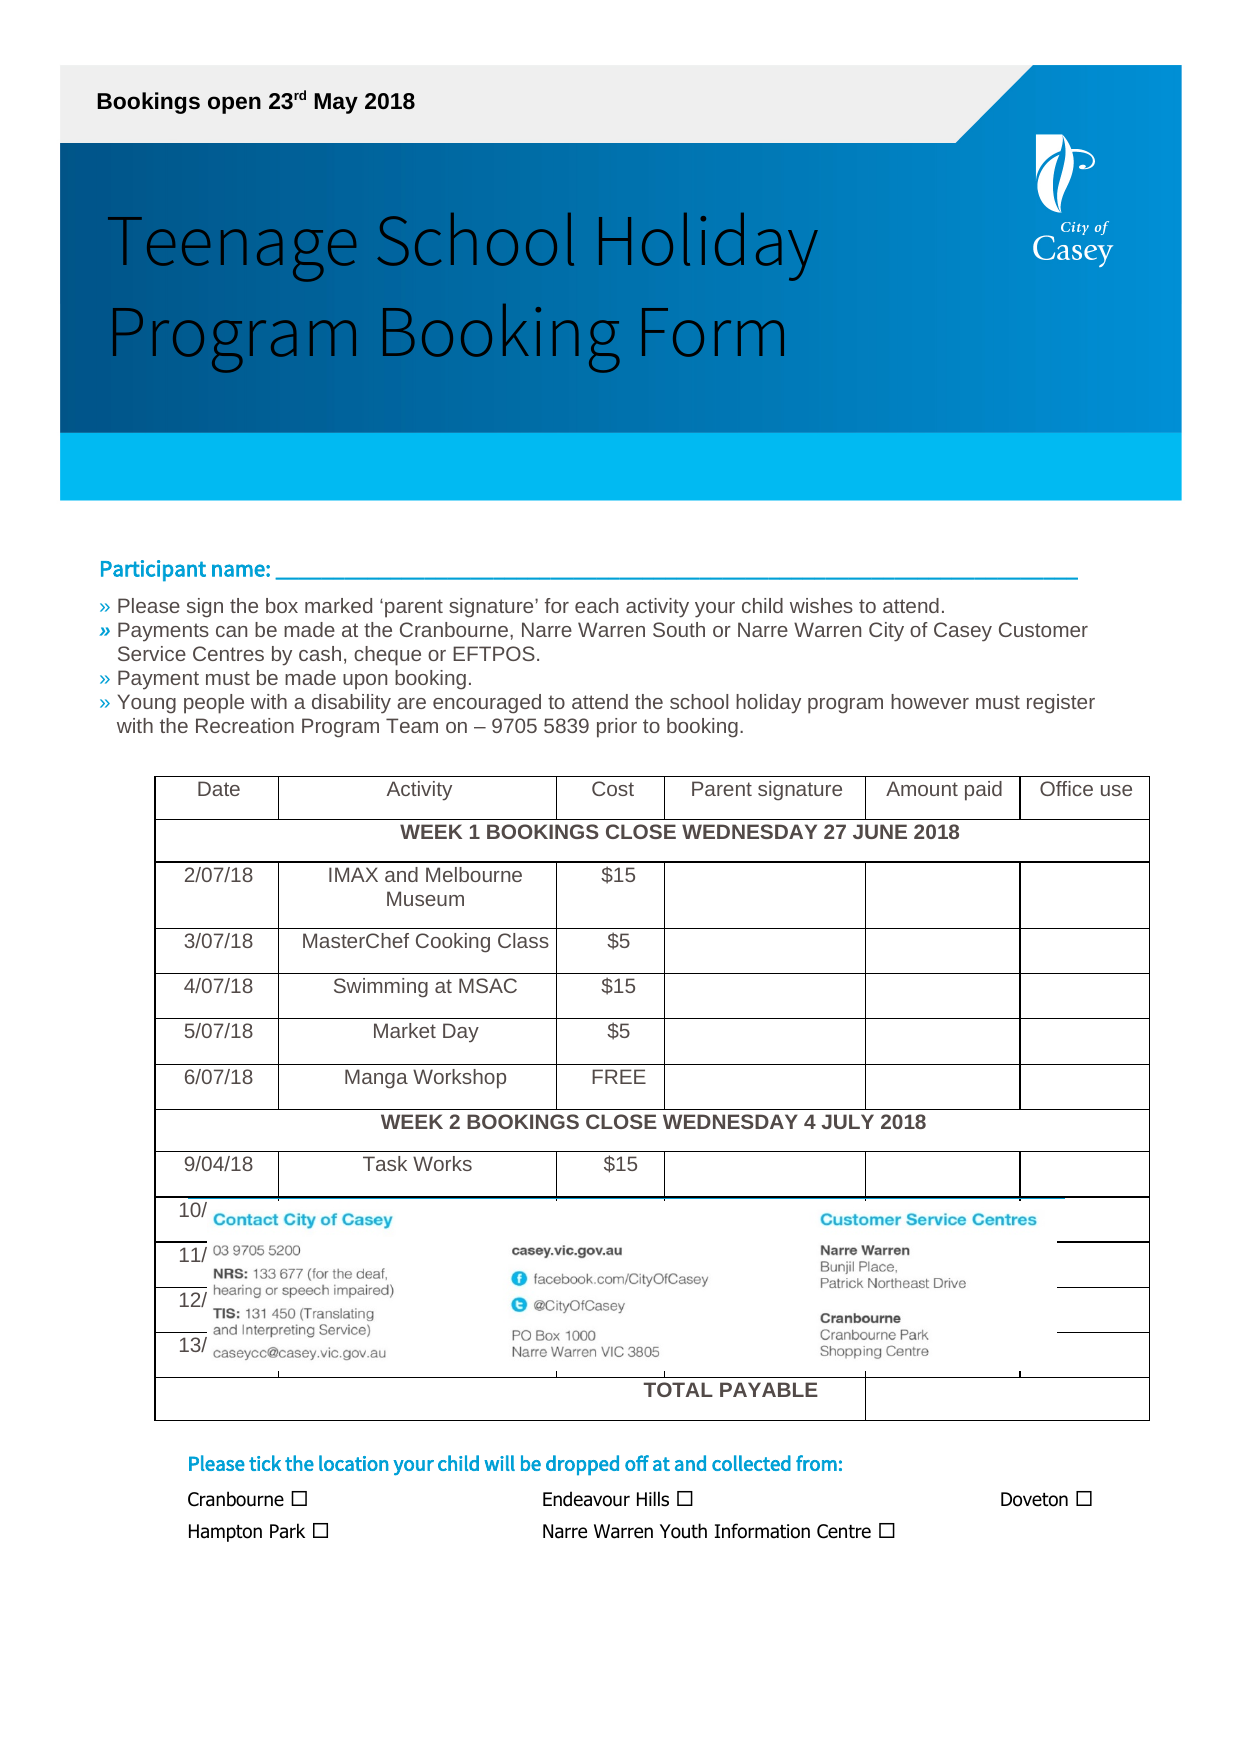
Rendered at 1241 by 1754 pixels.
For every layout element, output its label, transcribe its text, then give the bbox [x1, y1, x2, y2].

table_cell IMAX and Melbourne Museum [279, 863, 556, 928]
table_cell WEEK 2 BOOKINGS CLOSE WEDNESDAY 4 JULY 2018 [156, 1110, 1149, 1151]
table_cell [665, 1371, 865, 1377]
table_cell [1021, 1198, 1149, 1241]
table_cell Swimming at MSAC [279, 974, 556, 1018]
table_cell [1021, 1019, 1149, 1063]
table_cell 12/04/18 [156, 1288, 207, 1332]
table_cell 5/07/18 [156, 1019, 278, 1063]
table_cell [665, 974, 865, 1018]
table_cell [665, 929, 865, 973]
table_cell TOTAL PAYABLE [156, 1378, 865, 1419]
table_cell 4/07/18 [156, 974, 278, 1018]
table_cell WEEK 1 BOOKINGS CLOSE WEDNESDAY 27 JUNE 2018 [156, 820, 1149, 861]
table_cell [866, 974, 1019, 1018]
table_cell [866, 929, 1019, 973]
table_cell Manga Workshop [279, 1065, 556, 1108]
table_header Date [156, 777, 278, 819]
table_cell [1057, 1243, 1149, 1287]
table_cell [1021, 1065, 1149, 1108]
table_header Activity [279, 777, 556, 819]
picture [0, 0, 1241, 522]
text Please sign the box marked ‘parent signature’ for each activity your child wishes to attend. [99, 594, 1108, 618]
table_cell $15 [557, 1152, 664, 1196]
table_cell 9/04/18 [156, 1152, 278, 1196]
text Hampton Park Narre Warren Youth Information Centre [187, 1519, 1108, 1543]
text Payments can be made at the Cranbourne, Narre Warren South or Narre Warren City of Casey Customer Service Centres by cash, cheque or EFTPOS. [99, 618, 1108, 666]
table_cell FREE [557, 1065, 664, 1108]
picture [207, 1201, 1057, 1371]
table_cell [1021, 863, 1149, 928]
table_header Parent signature [665, 777, 865, 819]
table_header Cost [557, 777, 664, 819]
table_cell [665, 863, 865, 928]
table_cell [866, 1065, 1019, 1108]
table_cell $5 [557, 1019, 664, 1063]
table_cell [665, 1152, 865, 1196]
table_cell [866, 863, 1019, 928]
table_cell [866, 1371, 1019, 1377]
table_cell [1057, 1288, 1149, 1332]
table_cell 13/04/18 [156, 1333, 278, 1377]
table_cell [1021, 929, 1149, 973]
table_cell 2/07/18 [156, 863, 278, 928]
table_header Amount paid [866, 777, 1019, 819]
table_cell [665, 1019, 865, 1063]
table_cell [1021, 974, 1149, 1018]
table_cell [1021, 1333, 1149, 1377]
table_cell 6/07/18 [156, 1065, 278, 1108]
table_cell 10/04/18 [156, 1198, 278, 1241]
text Young people with a disability are encouraged to attend the school holiday program however must register with the Recreation Program Team on – 9705 5839 prior to booking. [99, 690, 1108, 738]
table_cell Market Day [279, 1019, 556, 1063]
table_cell [866, 1378, 1149, 1419]
table_cell $5 [557, 929, 664, 973]
table_cell MasterChef Cooking Class [279, 929, 556, 973]
table_cell [866, 1019, 1019, 1063]
table_cell 3/07/18 [156, 929, 278, 973]
subtitle Participant name: ______________________________________________________________________ [99, 553, 1108, 582]
subtitle Please tick the location your child will be dropped off at and collected from: [187, 1450, 1108, 1476]
table_cell $15 [557, 863, 664, 928]
table_cell [665, 1065, 865, 1108]
table_cell [866, 1152, 1019, 1196]
table_cell 11/04/18 [156, 1243, 207, 1287]
table_cell [1021, 1152, 1149, 1196]
text Payment must be made upon booking. [99, 666, 1108, 690]
text Cranbourne Endeavour Hills Doveton [187, 1488, 1108, 1511]
table_cell $15 [557, 974, 664, 1018]
table_header Office use [1021, 777, 1149, 819]
table_cell Task Works [279, 1152, 556, 1196]
